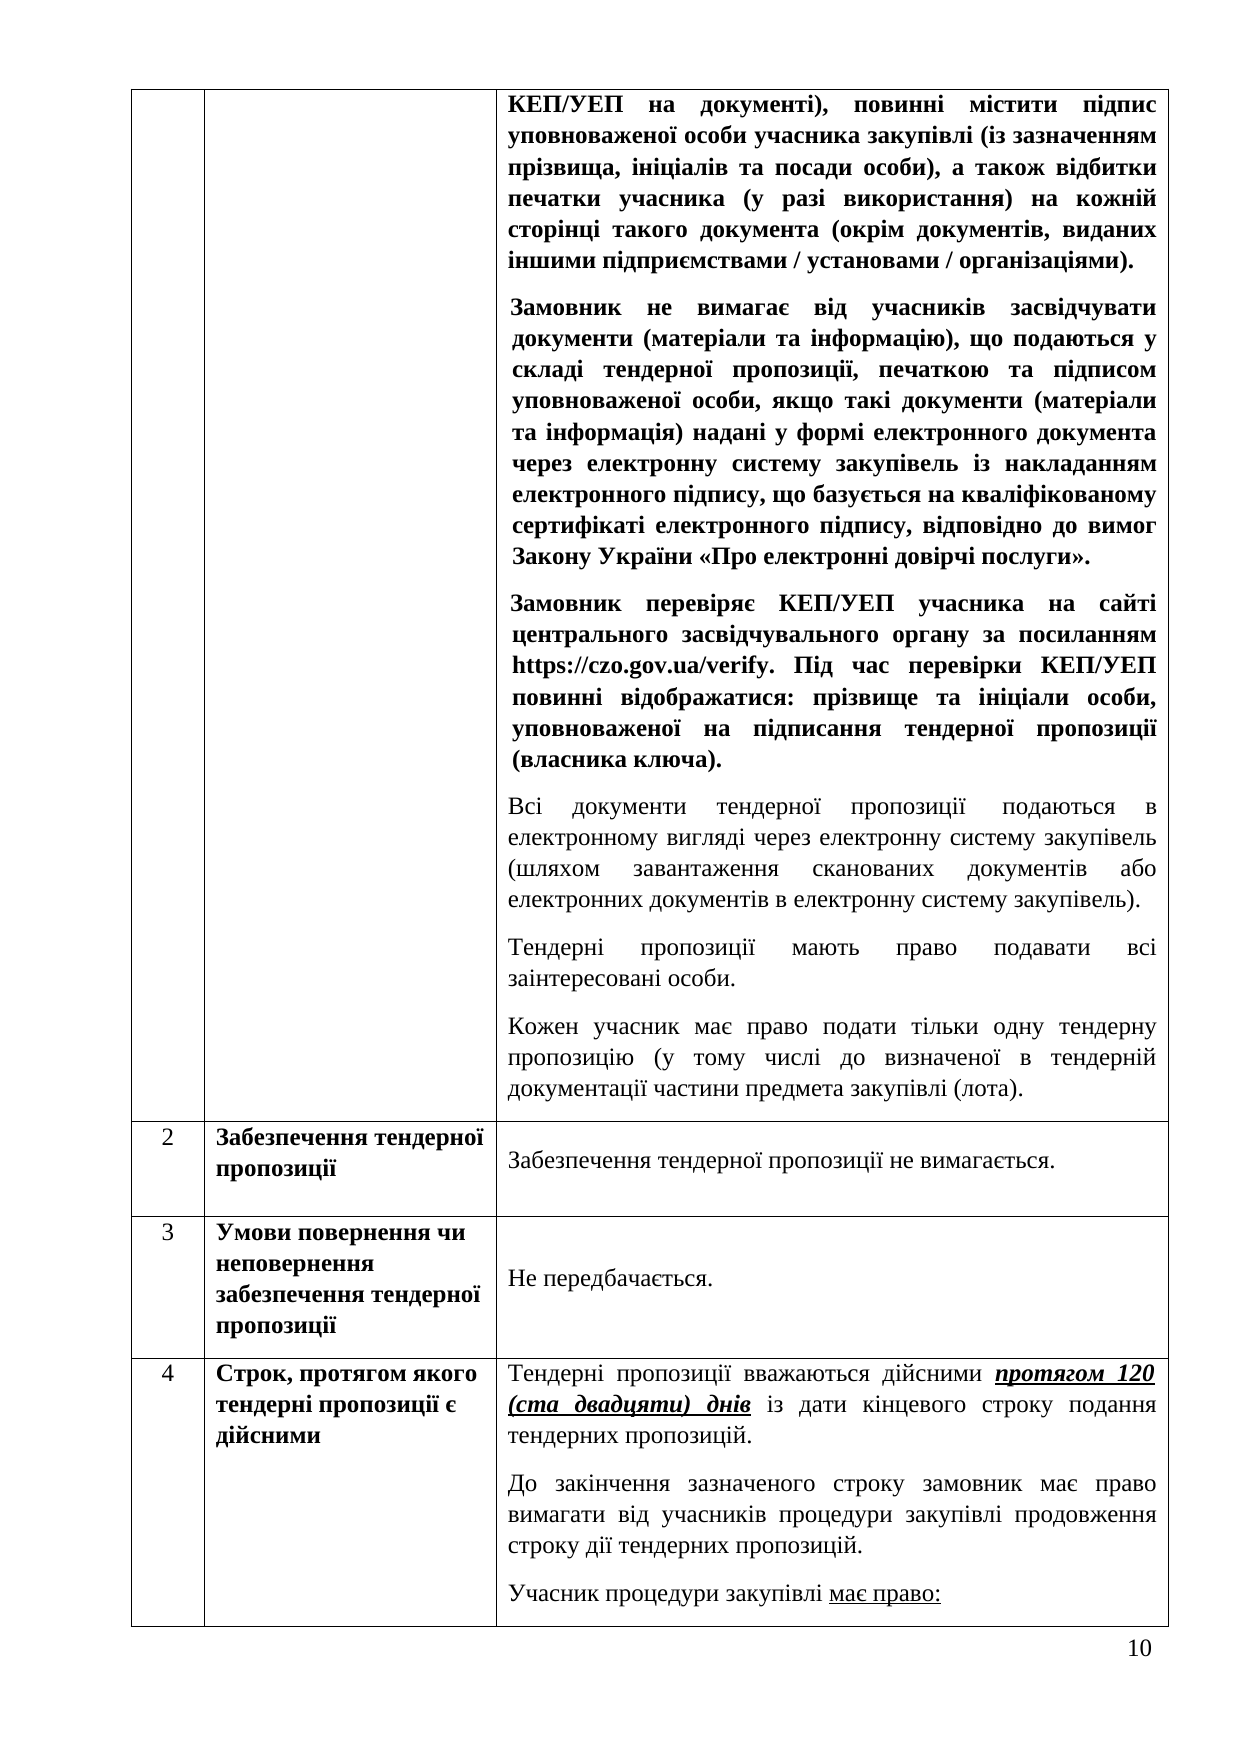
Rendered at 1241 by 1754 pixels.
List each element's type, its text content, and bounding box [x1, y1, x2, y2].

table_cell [497, 90, 1168, 1121]
table_cell 4 [132, 1359, 204, 1626]
table_cell 2 [132, 1122, 204, 1216]
table_cell Забезпечення тендерної пропозиції [205, 1122, 496, 1216]
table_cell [205, 1359, 496, 1626]
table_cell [497, 1359, 1168, 1626]
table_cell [205, 90, 496, 1121]
table_cell Умови повернення чи неповернення забезпечення тендерної пропозиції [205, 1217, 496, 1357]
table_cell 1 [132, 90, 204, 1121]
table_cell 3 [132, 1217, 204, 1357]
table_cell Не передбачається. [497, 1217, 1168, 1357]
table_cell Забезпечення тендерної пропозиції не вимагається. [497, 1122, 1168, 1216]
